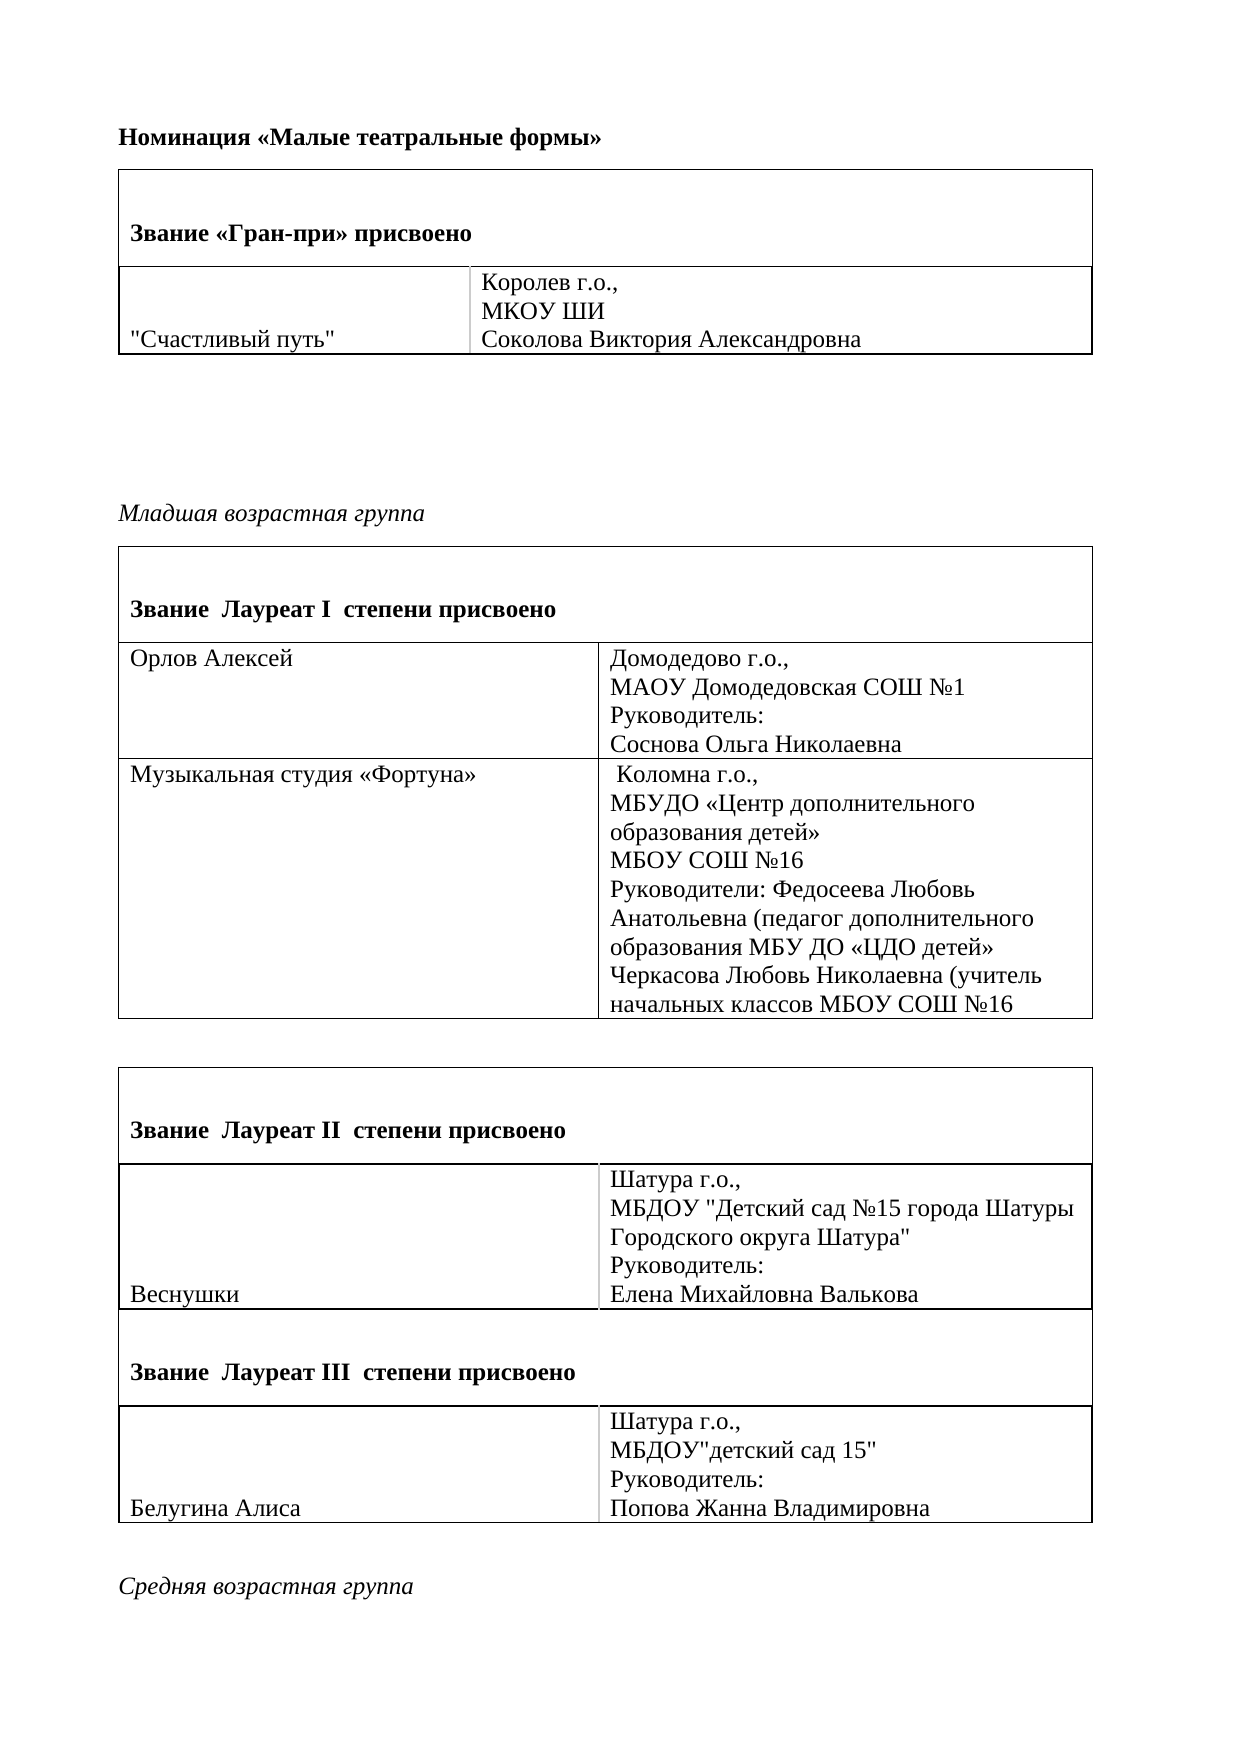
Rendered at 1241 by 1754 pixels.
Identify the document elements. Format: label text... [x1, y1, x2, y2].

table_cell Шатура г.о., МБДОУ"детский сад 15" Руководитель: Попова Жанна Владимировна [600, 1407, 1091, 1521]
table_cell Веснушки [120, 1165, 598, 1308]
table_cell "Счастливый путь" [120, 267, 469, 353]
text Средняя возрастная группа [118, 1571, 1167, 1599]
table_cell Звание Лауреат III степени присвоено [119, 1310, 1092, 1405]
table_header Звание Лауреат II степени присвоено [119, 1068, 1092, 1163]
table_cell Белугина Алиса [120, 1407, 598, 1521]
table_cell Домодедово г.о., МАОУ Домодедовская СОШ №1 Руководитель: Соснова Ольга Николаевна [599, 643, 1092, 758]
table_cell Королев г.о., МКОУ ШИ Соколова Виктория Александровна [471, 267, 1091, 353]
table_cell Орлов Алексей [119, 643, 598, 758]
table_cell Шатура г.о., МБДОУ "Детский сад №15 города Шатуры Городского округа Шатура" Руководитель: Елена Михайловна Валькова [600, 1165, 1091, 1308]
text Номинация «Малые театральные формы» [118, 122, 1167, 150]
text Младшая возрастная группа [118, 498, 1167, 527]
table_cell Музыкальная студия «Фортуна» [119, 759, 598, 1018]
table_header Звание «Гран-при» присвоено [119, 170, 1092, 266]
table_header Звание Лауреат I степени присвоено [119, 547, 1092, 642]
table_cell Коломна г.о., МБУДО «Центр дополнительного образования детей» МБОУ СОШ №16 Руководители: Федосеева Любовь Анатольевна (педагог дополнительного образования МБУ ДО «ЦДО детей» Черкасова Любовь Николаевна (учитель начальных классов МБОУ СОШ №16 [599, 759, 1092, 1018]
